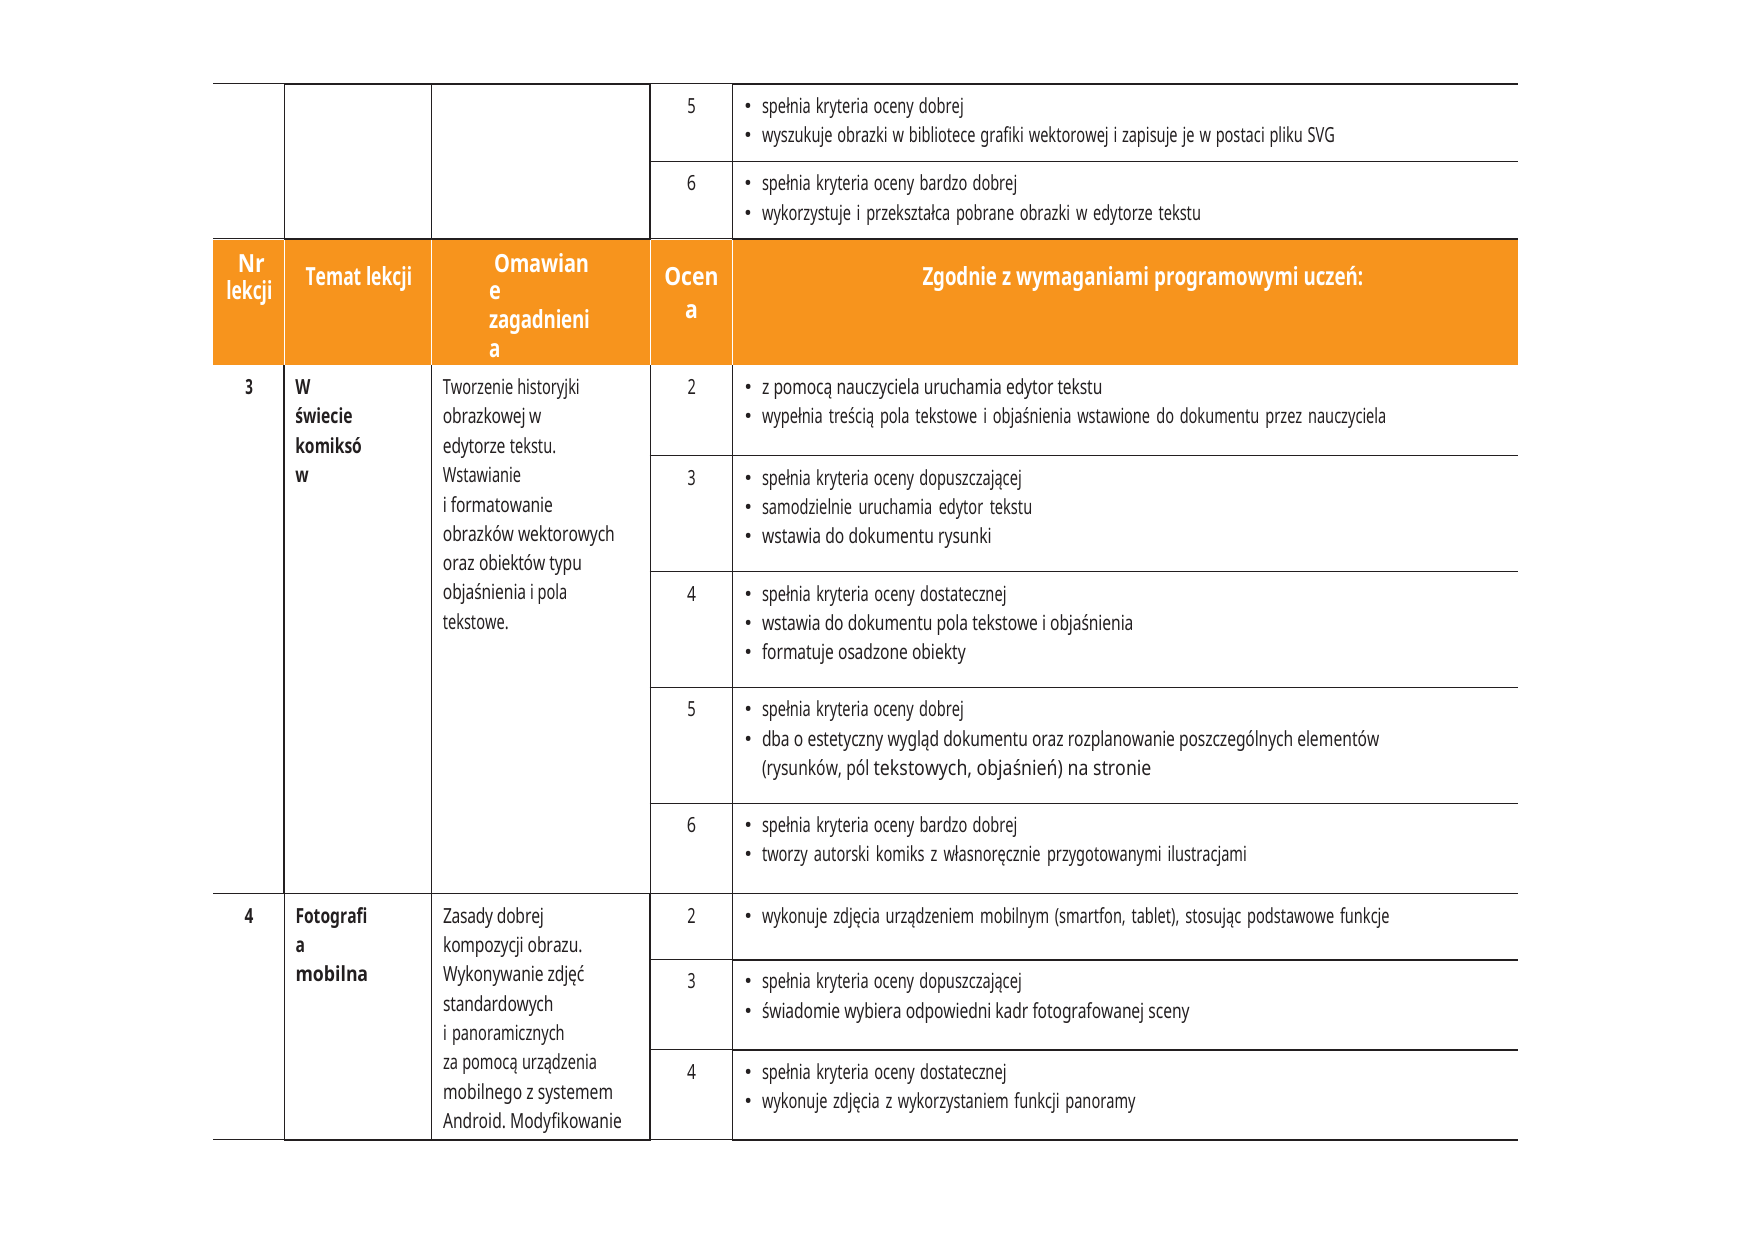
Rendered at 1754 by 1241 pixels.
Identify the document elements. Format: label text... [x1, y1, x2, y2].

table_header Ocena [651, 240, 732, 365]
table_cell Fotografia mobilna [285, 894, 431, 1139]
table_cell 2 [651, 366, 732, 455]
table_cell W świecie komiksów [285, 366, 431, 893]
table_cell Tworzenie historyjki obrazkowej w edytorze tekstu. Wstawianie i formatowanie obrazków wektorowych oraz obiektów typu objaśnienia i pola tekstowe. [432, 366, 650, 893]
table_cell 5 [651, 84, 732, 161]
table_cell spełnia kryteria oceny bardzo dobrej wykorzystuje i przekształca pobrane obrazki w edytorze tekstu [733, 162, 1518, 238]
table_header Temat lekcji [285, 240, 431, 365]
table_cell 3 [213, 366, 283, 893]
table_cell 6 [651, 804, 732, 893]
table_cell 5 [651, 688, 732, 803]
table_cell 4 [213, 894, 284, 1139]
table_cell spełnia kryteria oceny dopuszczającej świadomie wybiera odpowiedni kadr fotografowanej sceny [733, 961, 1518, 1049]
table_cell 4 [651, 572, 732, 687]
table_cell Zasady dobrej kompozycji obrazu. Wykonywanie zdjęć standardowych i panoramicznych za pomocą urządzenia mobilnego z systemem Android. Modyfikowanie zdjęć w systemie Android. [432, 894, 649, 1139]
table_cell 3 [651, 960, 732, 1049]
table_header Nr lekcji [213, 240, 284, 365]
table_cell wykonuje zdjęcia urządzeniem mobilnym (smartfon, tablet), stosując podstawowe funkcje [733, 894, 1518, 959]
table_header Omawiane zagadnienia [432, 240, 650, 365]
table_cell spełnia kryteria oceny dobrej wyszukuje obrazki w bibliotece grafiki wektorowej i zapisuje je w postaci pliku SVG [733, 85, 1518, 161]
table_cell spełnia kryteria oceny dobrej dba o estetyczny wygląd dokumentu oraz rozplanowanie poszczególnych elementów (rysunków, pól tekstowych, objaśnień) na stronie [733, 688, 1518, 803]
table_cell 4 [651, 1050, 732, 1139]
table_cell spełnia kryteria oceny dopuszczającej samodzielnie uruchamia edytor tekstu wstawia do dokumentu rysunki [733, 456, 1518, 571]
table_cell spełnia kryteria oceny dostatecznej wstawia do dokumentu pola tekstowe i objaśnienia formatuje osadzone obiekty [733, 572, 1518, 687]
table_header Zgodnie z wymaganiami programowymi uczeń: [733, 240, 1518, 365]
table_cell spełnia kryteria oceny dostatecznej wykonuje zdjęcia z wykorzystaniem funkcji panoramy [733, 1051, 1518, 1139]
table_cell spełnia kryteria oceny bardzo dobrej tworzy autorski komiks z własnoręcznie przygotowanymi ilustracjami [733, 804, 1518, 893]
table_cell 6 [651, 162, 732, 238]
table_cell 3 [651, 456, 732, 571]
table_cell 2 [651, 894, 732, 959]
table_cell z pomocą nauczyciela uruchamia edytor tekstu wypełnia treścią pola tekstowe i objaśnienia wstawione do dokumentu przez nauczyciela [733, 366, 1518, 455]
